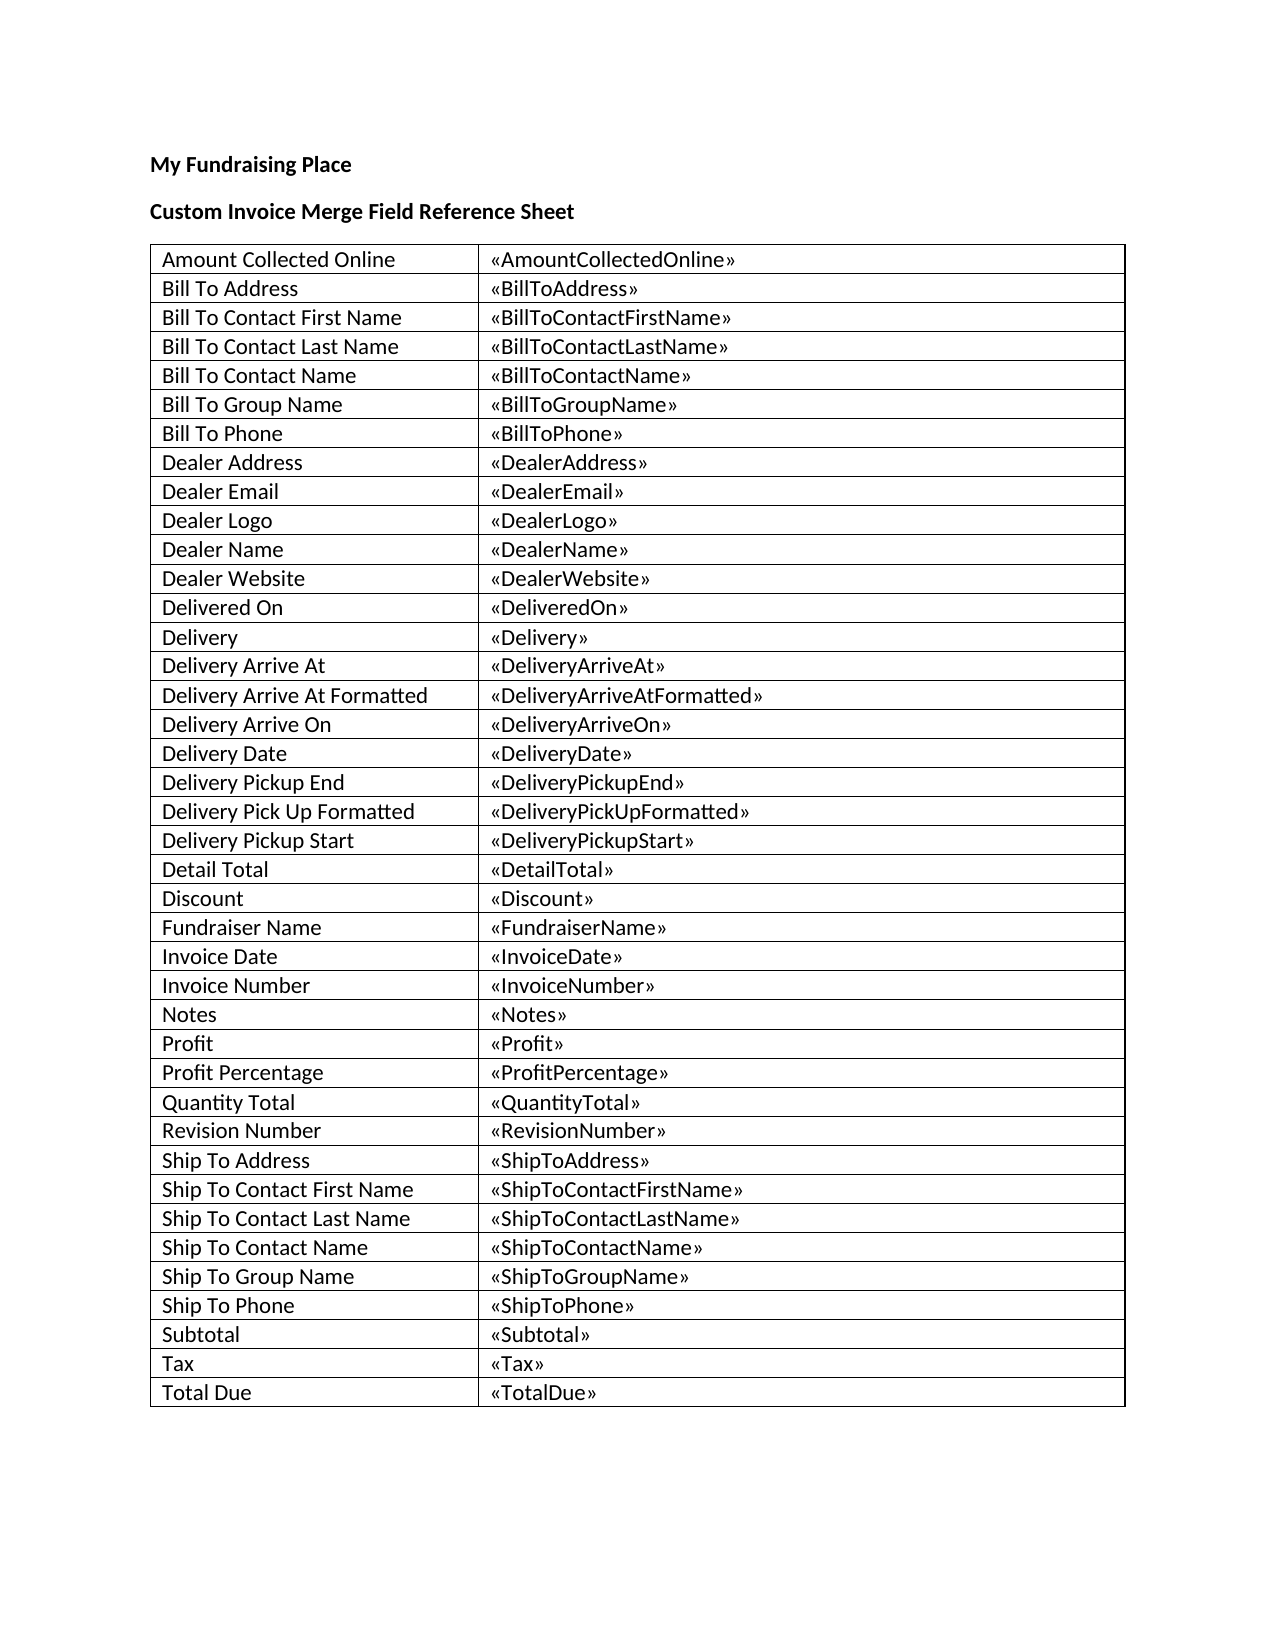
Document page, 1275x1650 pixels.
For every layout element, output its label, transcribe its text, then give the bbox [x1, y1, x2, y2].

table_cell Notes [151, 1000, 478, 1028]
table_cell «DeliveryPickupStart» [479, 826, 1124, 854]
table_cell Dealer Name [151, 535, 478, 563]
table_cell Ship To Contact First Name [151, 1175, 478, 1203]
table_cell Profit [151, 1030, 478, 1057]
table_cell Bill To Contact Name [151, 361, 478, 389]
table_cell «FundraiserName» [479, 913, 1124, 941]
table_cell Bill To Phone [151, 419, 478, 447]
table_cell Bill To Contact First Name [151, 303, 478, 331]
table_cell «ShipToContactLastName» [479, 1204, 1124, 1232]
table_cell «DealerWebsite» [479, 565, 1124, 592]
table_cell Delivery Arrive At [151, 652, 478, 680]
table_cell «InvoiceDate» [479, 942, 1124, 970]
table_cell Delivered On [151, 594, 478, 622]
table_cell Ship To Group Name [151, 1262, 478, 1290]
table_cell «BillToContactLastName» [479, 332, 1124, 360]
table_cell «InvoiceNumber» [479, 971, 1124, 999]
text Custom Invoice Merge Field Reference Sheet [150, 197, 1125, 225]
table_cell Bill To Group Name [151, 390, 478, 418]
table_cell «ShipToContactName» [479, 1233, 1124, 1261]
table_cell Delivery [151, 623, 478, 651]
table_cell Total Due [151, 1378, 478, 1406]
table_cell Quantity Total [151, 1088, 478, 1116]
table_cell «Delivery» [479, 623, 1124, 651]
table_header Amount Collected Online [151, 245, 478, 273]
table_cell Dealer Logo [151, 506, 478, 534]
table_cell Ship To Phone [151, 1291, 478, 1319]
table_cell «BillToPhone» [479, 419, 1124, 447]
table_cell «DealerLogo» [479, 506, 1124, 534]
table_cell «ShipToPhone» [479, 1291, 1124, 1319]
table_cell Dealer Address [151, 448, 478, 476]
table_cell «DeliveryPickupEnd» [479, 768, 1124, 796]
table_cell Delivery Pick Up Formatted [151, 797, 478, 825]
table_cell «ShipToAddress» [479, 1146, 1124, 1174]
table_cell «DeliveryArriveAtFormatted» [479, 681, 1124, 709]
table_cell «QuantityTotal» [479, 1088, 1124, 1116]
table_cell Discount [151, 884, 478, 912]
table_cell «DeliveryPickUpFormatted» [479, 797, 1124, 825]
table_cell «DeliveryArriveAt» [479, 652, 1124, 680]
table_cell «ShipToContactFirstName» [479, 1175, 1124, 1203]
table_cell «DeliveredOn» [479, 594, 1124, 622]
table_cell «Subtotal» [479, 1320, 1124, 1348]
table_cell «DetailTotal» [479, 855, 1124, 883]
table_cell Ship To Contact Name [151, 1233, 478, 1261]
table_cell Delivery Date [151, 739, 478, 767]
table_cell Tax [151, 1349, 478, 1377]
text My Fundraising Place [150, 150, 1125, 178]
table_cell «Notes» [479, 1000, 1124, 1028]
table_cell Delivery Arrive At Formatted [151, 681, 478, 709]
table_cell Dealer Website [151, 565, 478, 592]
table_cell «DealerAddress» [479, 448, 1124, 476]
table_cell «DealerName» [479, 535, 1124, 563]
table_cell Delivery Pickup End [151, 768, 478, 796]
table_cell Invoice Number [151, 971, 478, 999]
table_cell «Discount» [479, 884, 1124, 912]
table_cell «BillToAddress» [479, 274, 1124, 302]
table_cell «BillToContactFirstName» [479, 303, 1124, 331]
table_cell «BillToContactName» [479, 361, 1124, 389]
table_cell Bill To Contact Last Name [151, 332, 478, 360]
table_cell Revision Number [151, 1117, 478, 1145]
table_cell «TotalDue» [479, 1378, 1124, 1406]
table_cell «RevisionNumber» [479, 1117, 1124, 1145]
table_cell Fundraiser Name [151, 913, 478, 941]
table_cell Invoice Date [151, 942, 478, 970]
table_cell «DeliveryArriveOn» [479, 710, 1124, 738]
table_cell Ship To Address [151, 1146, 478, 1174]
table_header «AmountCollectedOnline» [479, 245, 1124, 273]
table_cell «DeliveryDate» [479, 739, 1124, 767]
table_cell Dealer Email [151, 477, 478, 505]
table_cell Delivery Arrive On [151, 710, 478, 738]
table_cell Ship To Contact Last Name [151, 1204, 478, 1232]
table_cell «BillToGroupName» [479, 390, 1124, 418]
table_cell Delivery Pickup Start [151, 826, 478, 854]
table_cell «ProfitPercentage» [479, 1059, 1124, 1087]
table_cell «Tax» [479, 1349, 1124, 1377]
table_cell Subtotal [151, 1320, 478, 1348]
table_cell «DealerEmail» [479, 477, 1124, 505]
table_cell «Profit» [479, 1030, 1124, 1057]
table_cell «ShipToGroupName» [479, 1262, 1124, 1290]
table_cell Bill To Address [151, 274, 478, 302]
table_cell Detail Total [151, 855, 478, 883]
table_cell Profit Percentage [151, 1059, 478, 1087]
